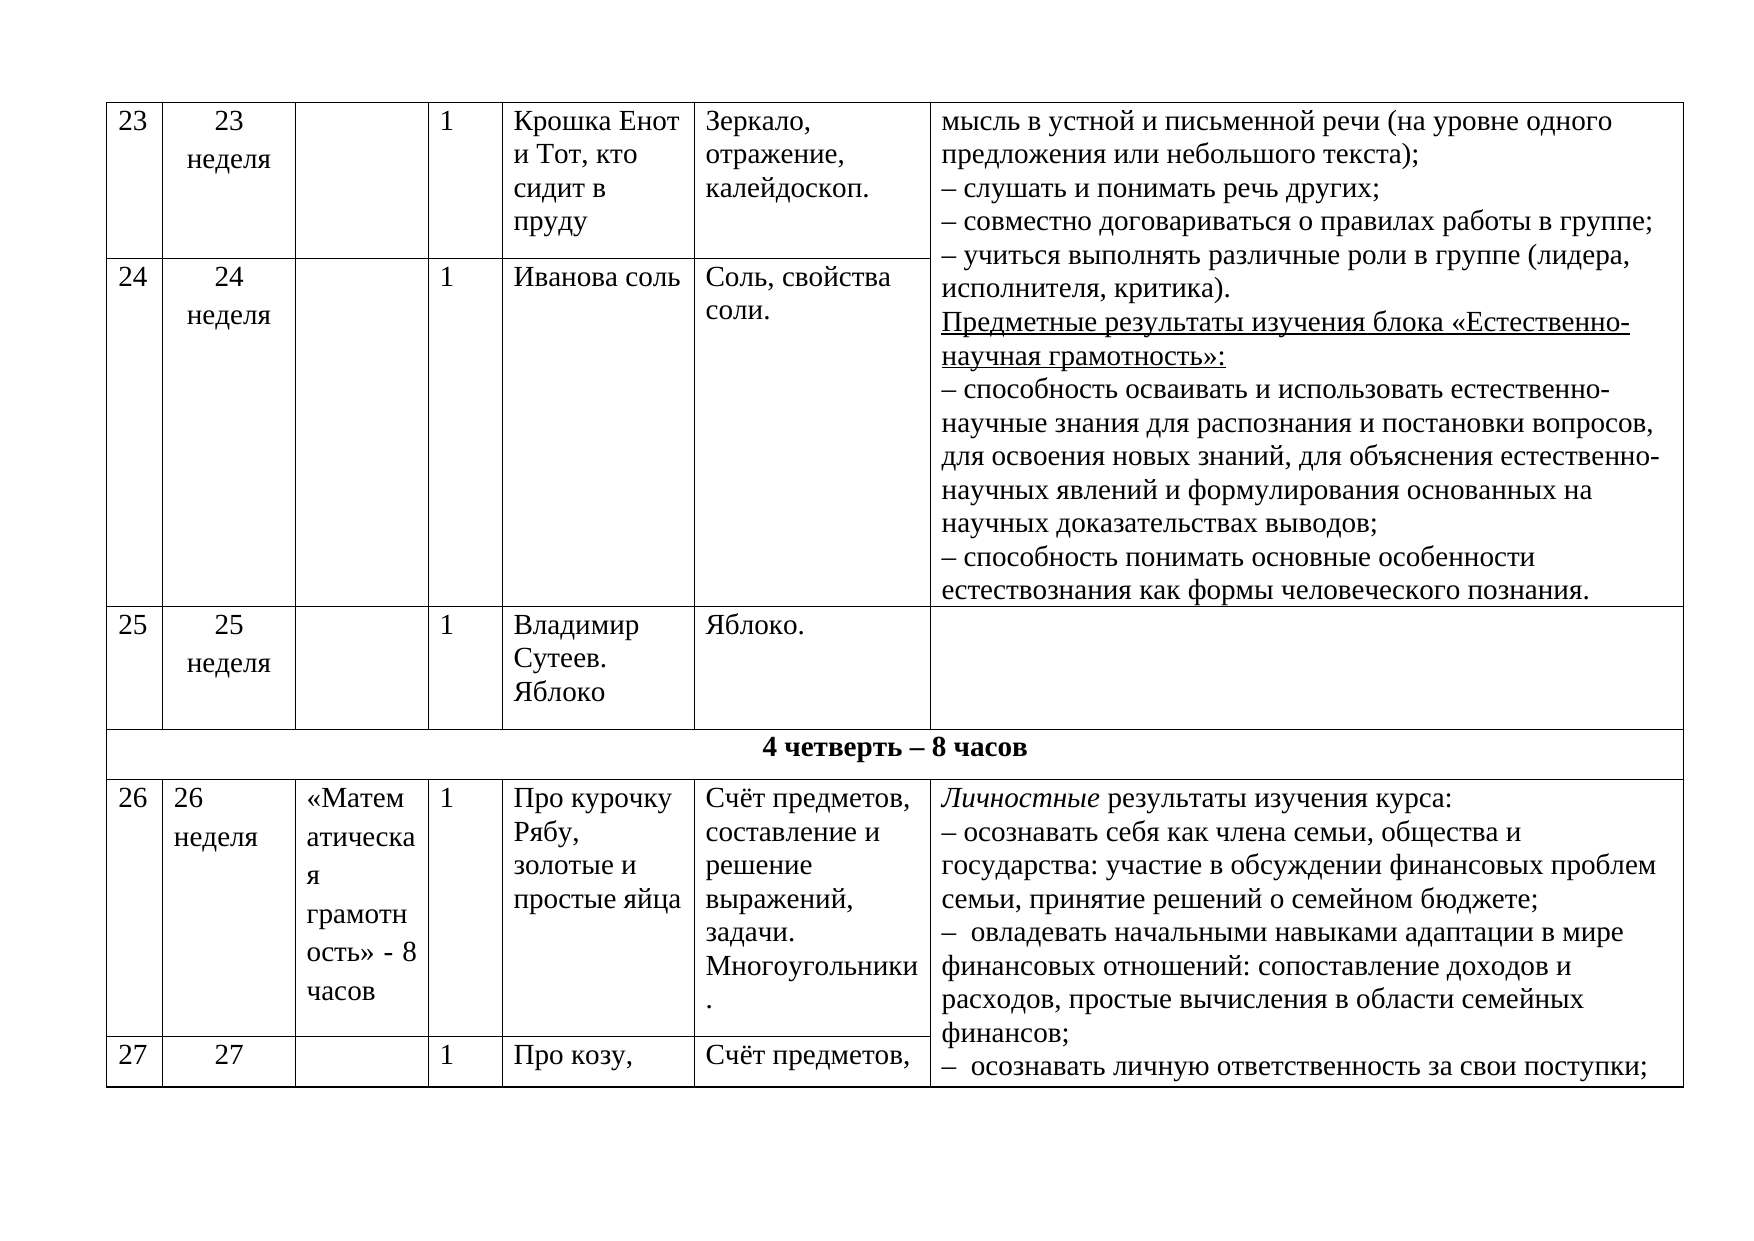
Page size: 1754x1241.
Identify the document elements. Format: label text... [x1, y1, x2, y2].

table_cell 1 [429, 607, 502, 728]
table_cell 1 [429, 103, 502, 258]
table_cell 23 [107, 103, 162, 258]
table_cell 23 неделя [163, 103, 295, 258]
table_cell Иванова соль [503, 259, 694, 606]
table_cell Соль, свойства соли. [695, 259, 930, 606]
table_cell Владимир Сутеев. Яблоко [503, 607, 694, 728]
table_cell 1 [429, 780, 502, 1036]
table_cell [296, 1037, 428, 1086]
table_cell 1 [429, 1037, 502, 1086]
table_cell 26 [107, 780, 162, 1036]
table_cell 25 неделя [163, 607, 295, 728]
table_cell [503, 1037, 694, 1086]
table_cell 26 неделя [163, 780, 295, 1036]
table_cell Крошка Енот и Тот, кто сидит в пруду [503, 103, 694, 258]
table_cell 25 [107, 607, 162, 728]
table_cell 24 неделя [163, 259, 295, 606]
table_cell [695, 1037, 930, 1086]
table_cell Зеркало, отражение, калейдоскоп. [695, 103, 930, 258]
table_cell [296, 607, 428, 728]
table_cell Счёт предметов, составление и решение выражений, задачи. Многоугольники. [695, 780, 930, 1036]
table_cell Яблоко. [695, 607, 930, 728]
table_cell 1 [429, 259, 502, 606]
table_cell «Математическая грамотность» - 8 часов [296, 780, 428, 1036]
table_cell 4 четверть – 8 часов [107, 730, 1683, 779]
table_cell 27 неделя [163, 1037, 295, 1086]
table_cell 24 [107, 259, 162, 606]
table_cell [931, 607, 1683, 728]
table_cell [296, 259, 428, 606]
table_cell [296, 103, 428, 258]
table_cell Про курочку Рябу, золотые и простые яйца [503, 780, 694, 1036]
table_cell Личностные результаты изучения курса: – осознавать себя как члена семьи, общества и государства: участие в обсуждении финансовых проблем семьи, принятие решений о семейном бюджете; – овладевать начальными навыками адаптации в мире финансовых отношений: сопоставление доходов и расходов, простые вычисления в области семейных финансов; – осознавать личную ответственность за свои поступки; – уметь сотрудничать со взрослыми и сверстниками в разных игровых и реальных ситуациях. Метапредметные результаты изучения курса: Познавательные: – осваивать способы решения проблем творческого и поискового характера: работа над проектами и исследования; – использовать различные способы поиска, сбора, обработки, анализа и представления информации; – овладевать логическими действиями сравнения, обобщения, классификации, установления аналогий и причинно-следственных связей, построения рассуждений, отнесения к известным понятиям; – использовать знаково-символические средства, в том числе моделирование; – ориентироваться в своей системе знаний: отличать новое от уже известного; – делать предварительный отбор источников информации: ориентироваться в потоке информации; – добывать новые знания: находить ответы на вопросы, используя учебные пособия, свой жизненный опыт и информацию, полученную от окружающих; – перерабатывать полученную информацию: сравнивать и группировать объекты; – преобразовывать информацию из одной формы в другую. Регулятивные: – проявлять познавательную и творческую инициативу; – принимать и сохранять учебную цель и задачу; – планировать ее реализацию, в том числе во внутреннем плане; – контролировать и оценивать свои действия, вносить соответствующие коррективы в их выполнение; – уметь отличать правильно выполненное задание от неверного; – оценивать правильность выполнения действий: знакомство с критериями оценивания, самооценка и взаимооценка. Коммуникативные: – адекватно передавать информацию, выражать свои мысли в соответствии с поставленными задачами и отображать предметное содержание и условия деятельности в речи; – доносить свою позицию до других: оформлять свою мысль в устной и письменной речи (на уровне одного предложения или небольшого текста); – слушать и понимать речь других; – совместно договариваться о правилах работы в группе; – учиться выполнять различные роли в группе (лидера, исполнителя, критика). Предметные результаты изучения блока «Математическая грамотность»: – способность формулировать, применять и интерпретировать математику в разнообразных контекстах; – способность проводить математические рассуждения; – способность использовать математические понятия, факты, чтобы описать, объяснить и предсказать явления; – способность понимать роль математики в мире, высказывать обоснованные суждения и принимать решения, которые необходимы конструктивному, активному и размышляющему человеку. [931, 780, 1683, 1086]
table_cell 27 [107, 1037, 162, 1086]
